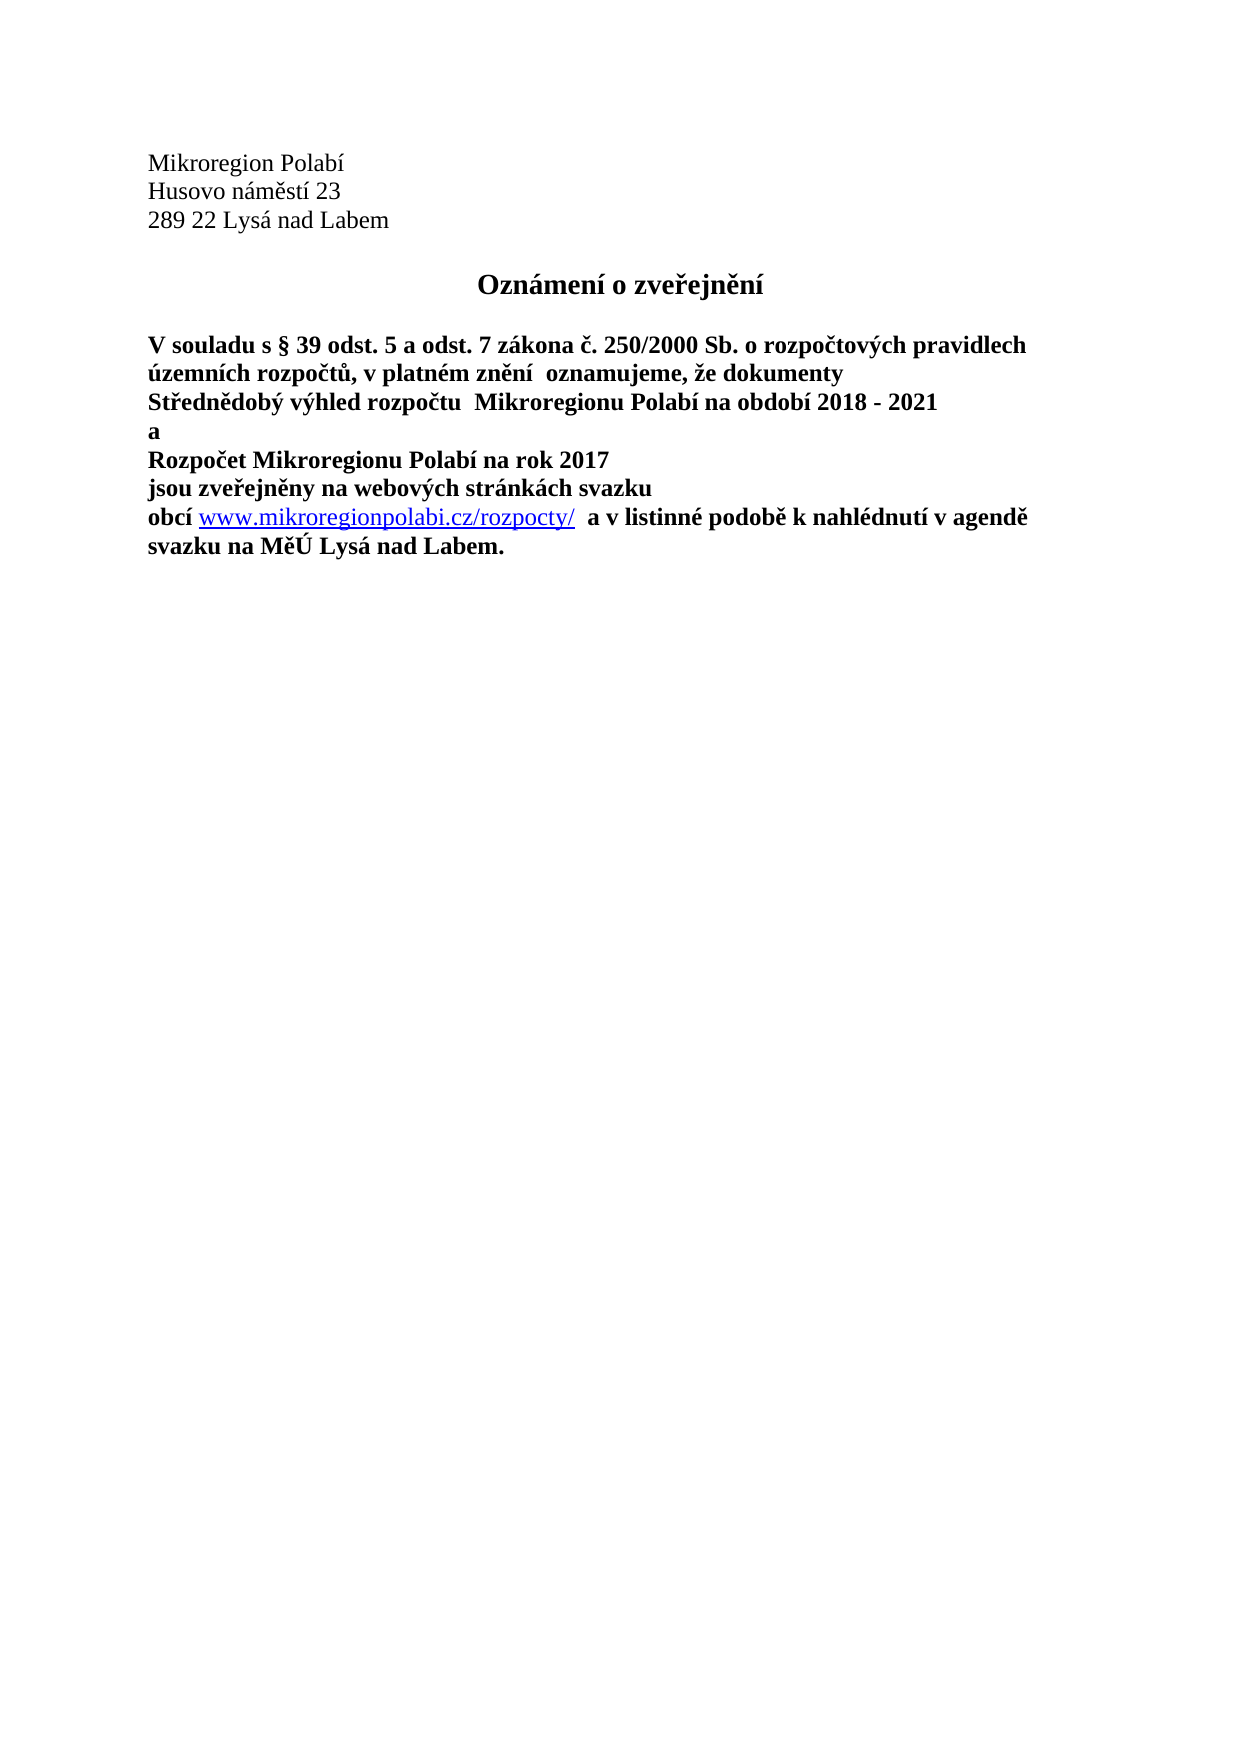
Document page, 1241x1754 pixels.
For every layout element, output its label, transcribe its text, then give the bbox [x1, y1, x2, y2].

text Rozpočet Mikroregionu Polabí na rok 2017 [148, 445, 1093, 473]
text Střednědobý výhled rozpočtu Mikroregionu Polabí na období 2018 - 2021 [148, 387, 1093, 416]
text jsou zveřejněny na webových stránkách svazku obcí www.mikroregionpolabi.cz/rozpocty/ a v listinné podobě k nahlédnutí v agendě svazku na MěÚ Lysá nad Labem. [148, 473, 1093, 560]
text Mikroregion Polabí [148, 148, 1093, 176]
text a [148, 416, 1093, 445]
text V souladu s § 39 odst. 5 a odst. 7 zákona č. 250/2000 Sb. o rozpočtových pravidlech územních rozpočtů, v platném znění oznamujeme, že dokumenty [148, 330, 1093, 387]
text 289 22 Lysá nad Labem [148, 205, 1093, 234]
text Husovo náměstí 23 [148, 176, 1093, 205]
text Oznámení o zveřejnění [148, 267, 1093, 301]
